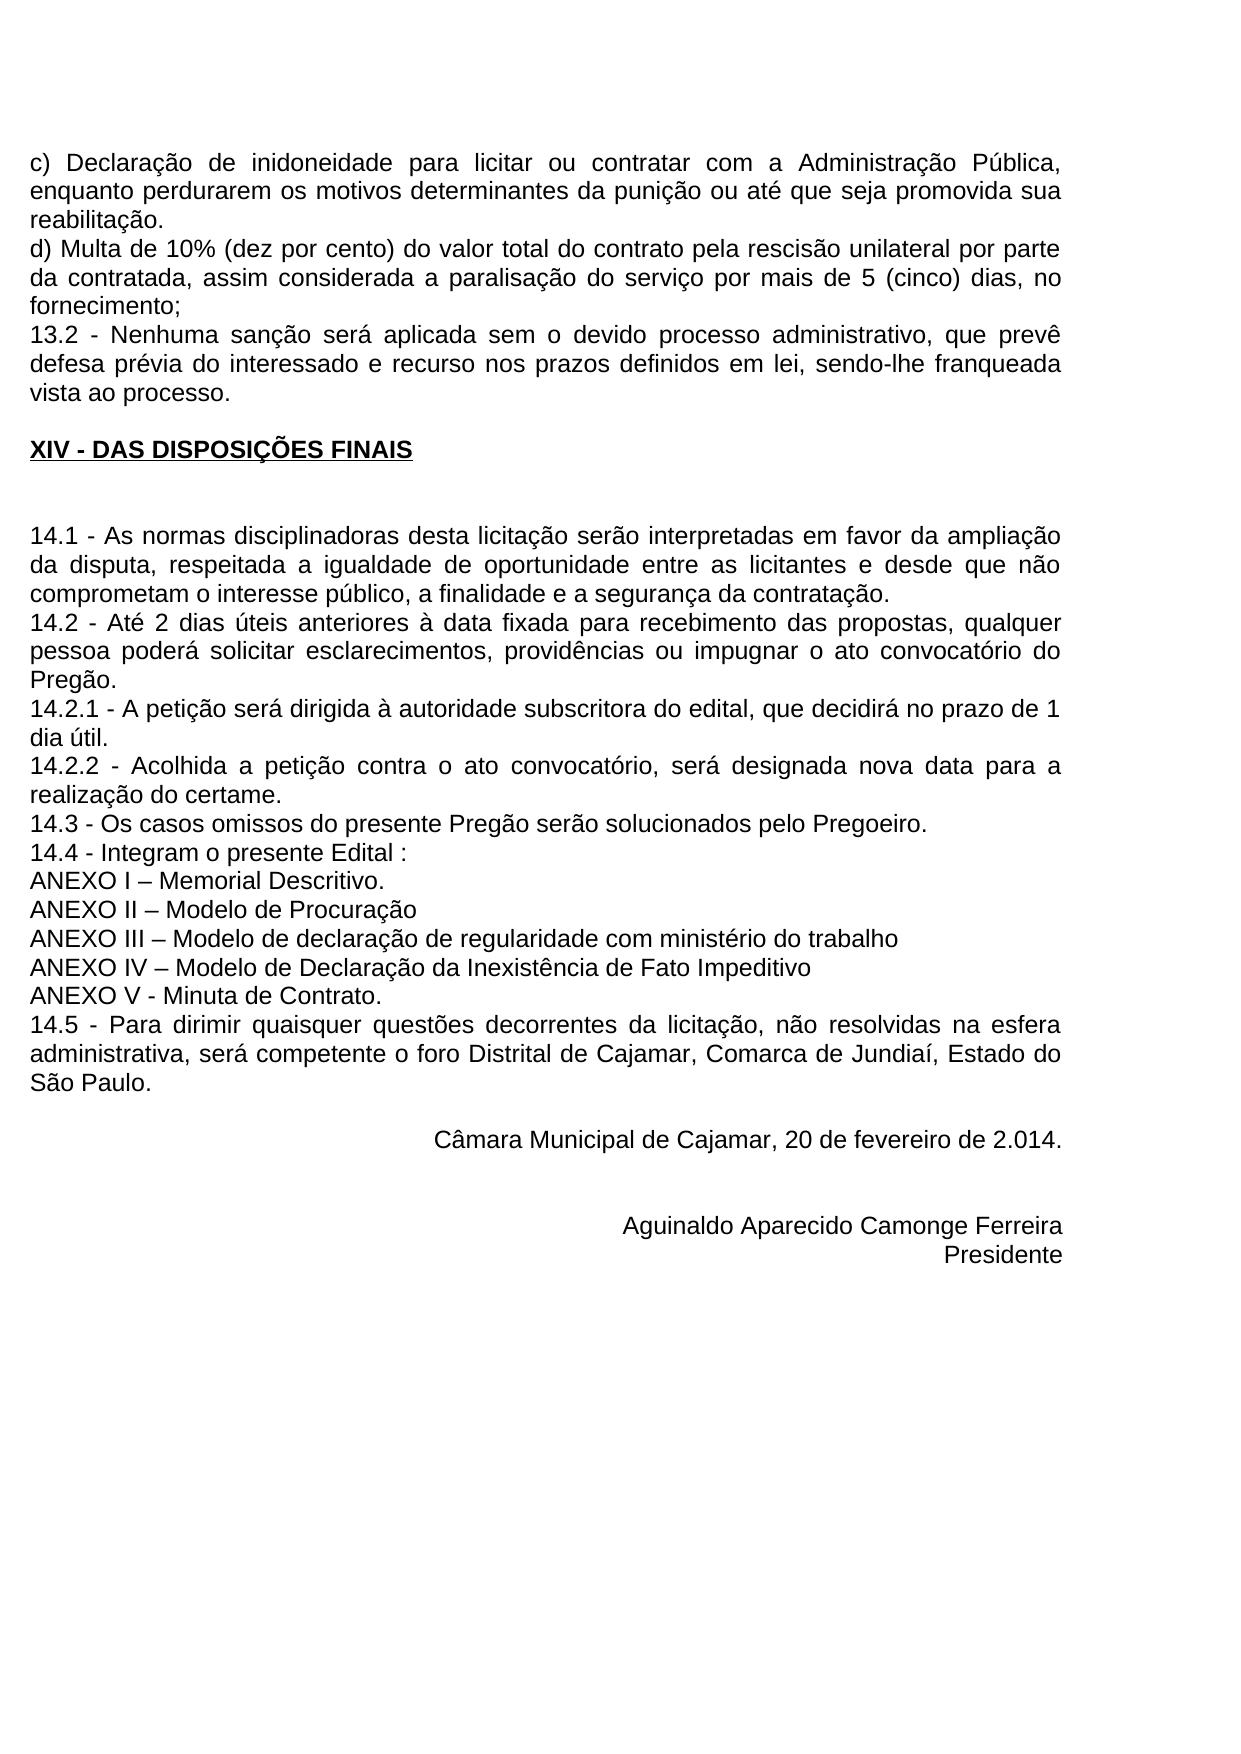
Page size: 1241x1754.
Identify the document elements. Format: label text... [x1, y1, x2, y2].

text XIV - DAS DISPOSIÇÕES FINAIS [29, 435, 1063, 464]
text 14.2 - Até 2 dias úteis anteriores à data fixada para recebimento das propostas, qualquer pessoa poderá solicitar esclarecimentos, providências ou impugnar o ato convocatório do Pregão. [29, 608, 1063, 694]
text ANEXO II – Modelo de Procuração [29, 895, 1063, 924]
text 14.2.1 - A petição será dirigida à autoridade subscritora do edital, que decidirá no prazo de 1 dia útil. [29, 694, 1063, 751]
text 14.5 - Para dirimir quaisquer questões decorrentes da licitação, não resolvidas na esfera administrativa, será competente o foro Distrital de Cajamar, Comarca de Jundiaí, Estado do São Paulo. [29, 1010, 1063, 1096]
text 14.1 - As normas disciplinadoras desta licitação serão interpretadas em favor da ampliação da disputa, respeitada a igualdade de oportunidade entre as licitantes e desde que não comprometam o interesse público, a finalidade e a segurança da contratação. [29, 521, 1063, 608]
text 14.3 - Os casos omissos do presente Pregão serão solucionados pelo Pregoeiro. [29, 809, 1063, 838]
text d) Multa de 10% (dez por cento) do valor total do contrato pela rescisão unilateral por parte da contratada, assim considerada a paralisação do serviço por mais de 5 (cinco) dias, no fornecimento; [29, 234, 1063, 320]
text Câmara Municipal de Cajamar, 20 de fevereiro de 2.014. [29, 1125, 1063, 1154]
text 13.2 - Nenhuma sanção será aplicada sem o devido processo administrativo, que prevê defesa prévia do interessado e recurso nos prazos definidos em lei, sendo-lhe franqueada vista ao processo. [29, 320, 1063, 406]
text 14.4 - Integram o presente Edital : [29, 838, 1063, 866]
text Aguinaldo Aparecido Camonge Ferreira [29, 1211, 1063, 1240]
text Presidente [29, 1240, 1063, 1269]
text c) Declaração de inidoneidade para licitar ou contratar com a Administração Pública, enquanto perdurarem os motivos determinantes da punição ou até que seja promovida sua reabilitação. [29, 148, 1063, 234]
text ANEXO III – Modelo de declaração de regularidade com ministério do trabalho [29, 924, 1063, 953]
text 14.2.2 - Acolhida a petição contra o ato convocatório, será designada nova data para a realização do certame. [29, 751, 1063, 809]
text ANEXO V - Minuta de Contrato. [29, 981, 1063, 1010]
text ANEXO I – Memorial Descritivo. [29, 866, 1063, 895]
text ANEXO IV – Modelo de Declaração da Inexistência de Fato Impeditivo [29, 953, 1063, 981]
